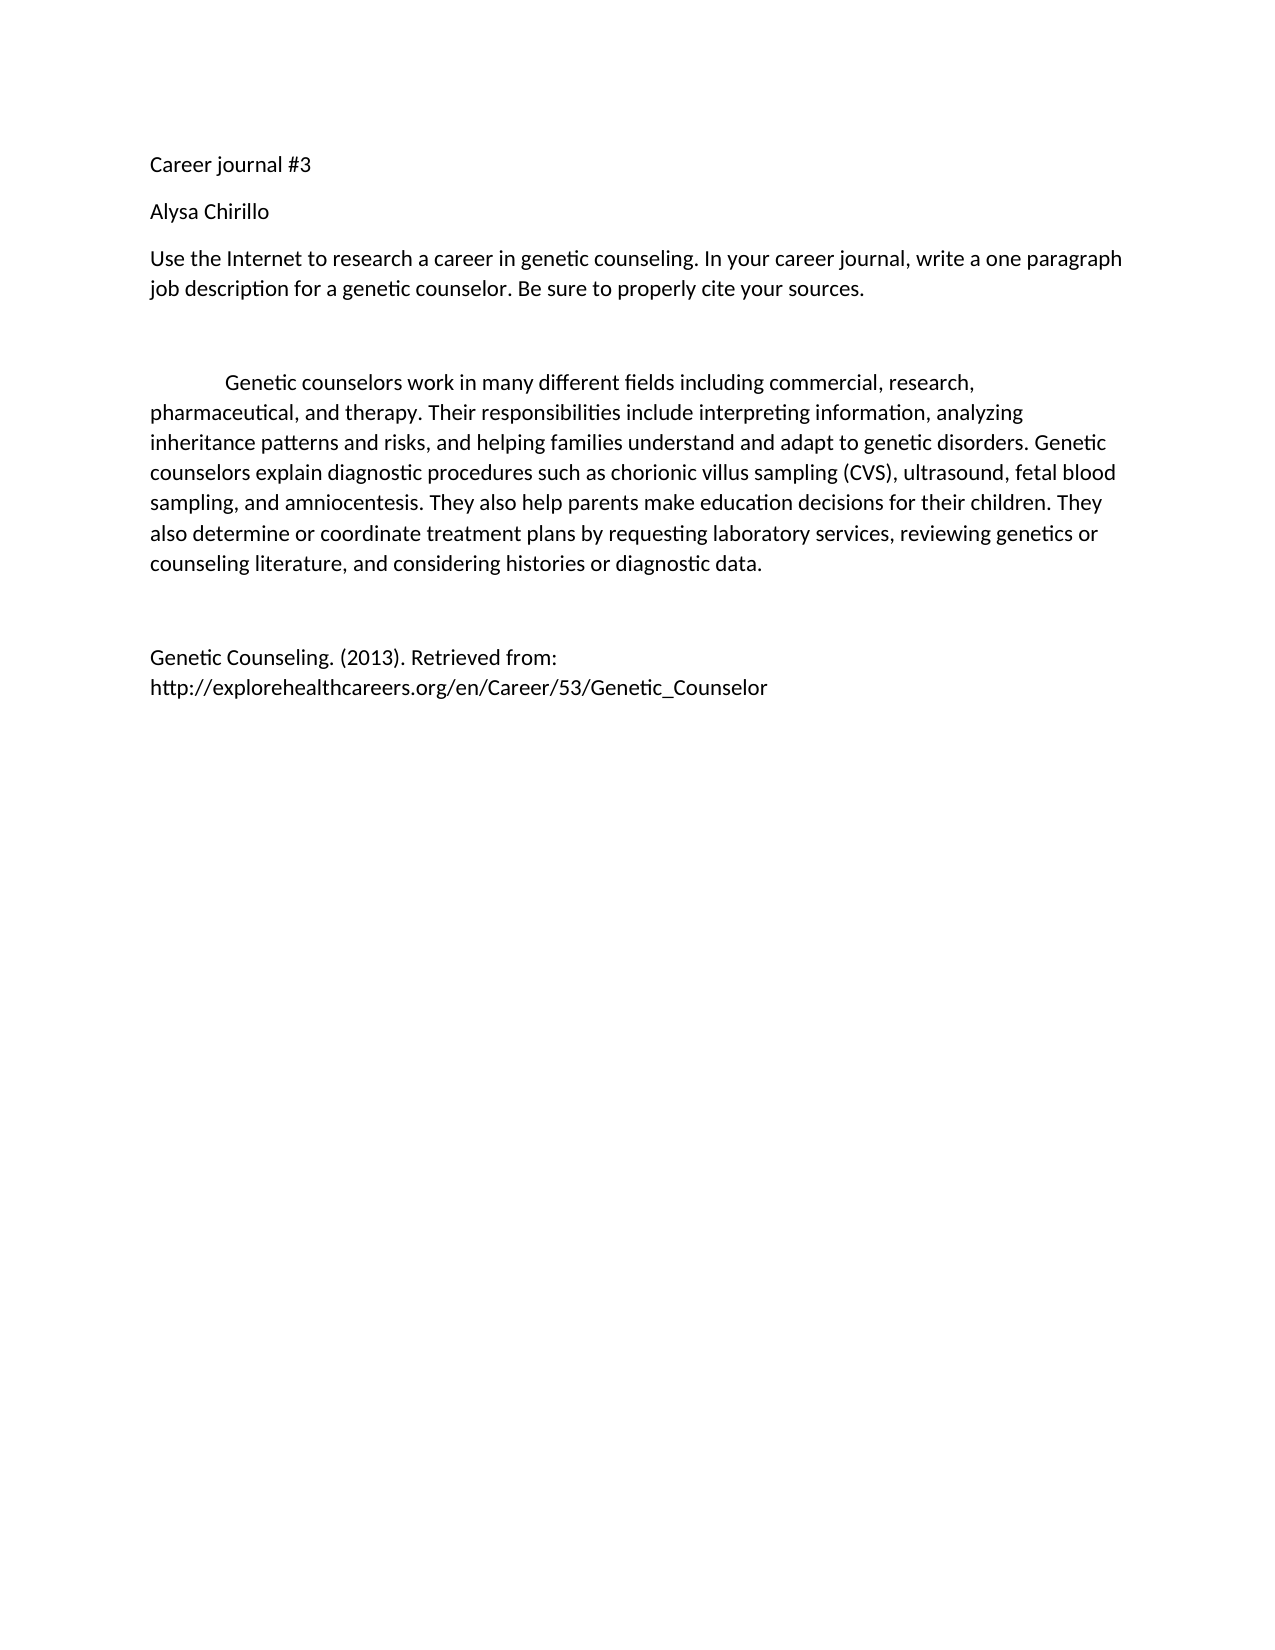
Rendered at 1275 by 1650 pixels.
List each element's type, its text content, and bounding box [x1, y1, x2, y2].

text Career journal #3 [150, 150, 1125, 178]
text Alysa Chirillo [150, 197, 1125, 225]
text Genetic counselors work in many different fields including commercial, research, pharmaceutical, and therapy. Their responsibilities include interpreting information, analyzing inheritance patterns and risks, and helping families understand and adapt to genetic disorders. Genetic counselors explain diagnostic procedures such as chorionic villus sampling (CVS), ultrasound, fetal blood sampling, and amniocentesis. They also help parents make education decisions for their children. They also determine or coordinate treatment plans by requesting laboratory services, reviewing genetics or counseling literature, and considering histories or diagnostic data. [150, 368, 1125, 577]
text Genetic Counseling. (2013). Retrieved from: http://explorehealthcareers.org/en/Career/53/Genetic_Counselor [150, 643, 1125, 701]
text Use the Internet to research a career in genetic counseling. In your career journal, write a one paragraph job description for a genetic counselor. Be sure to properly cite your sources. [150, 244, 1125, 302]
